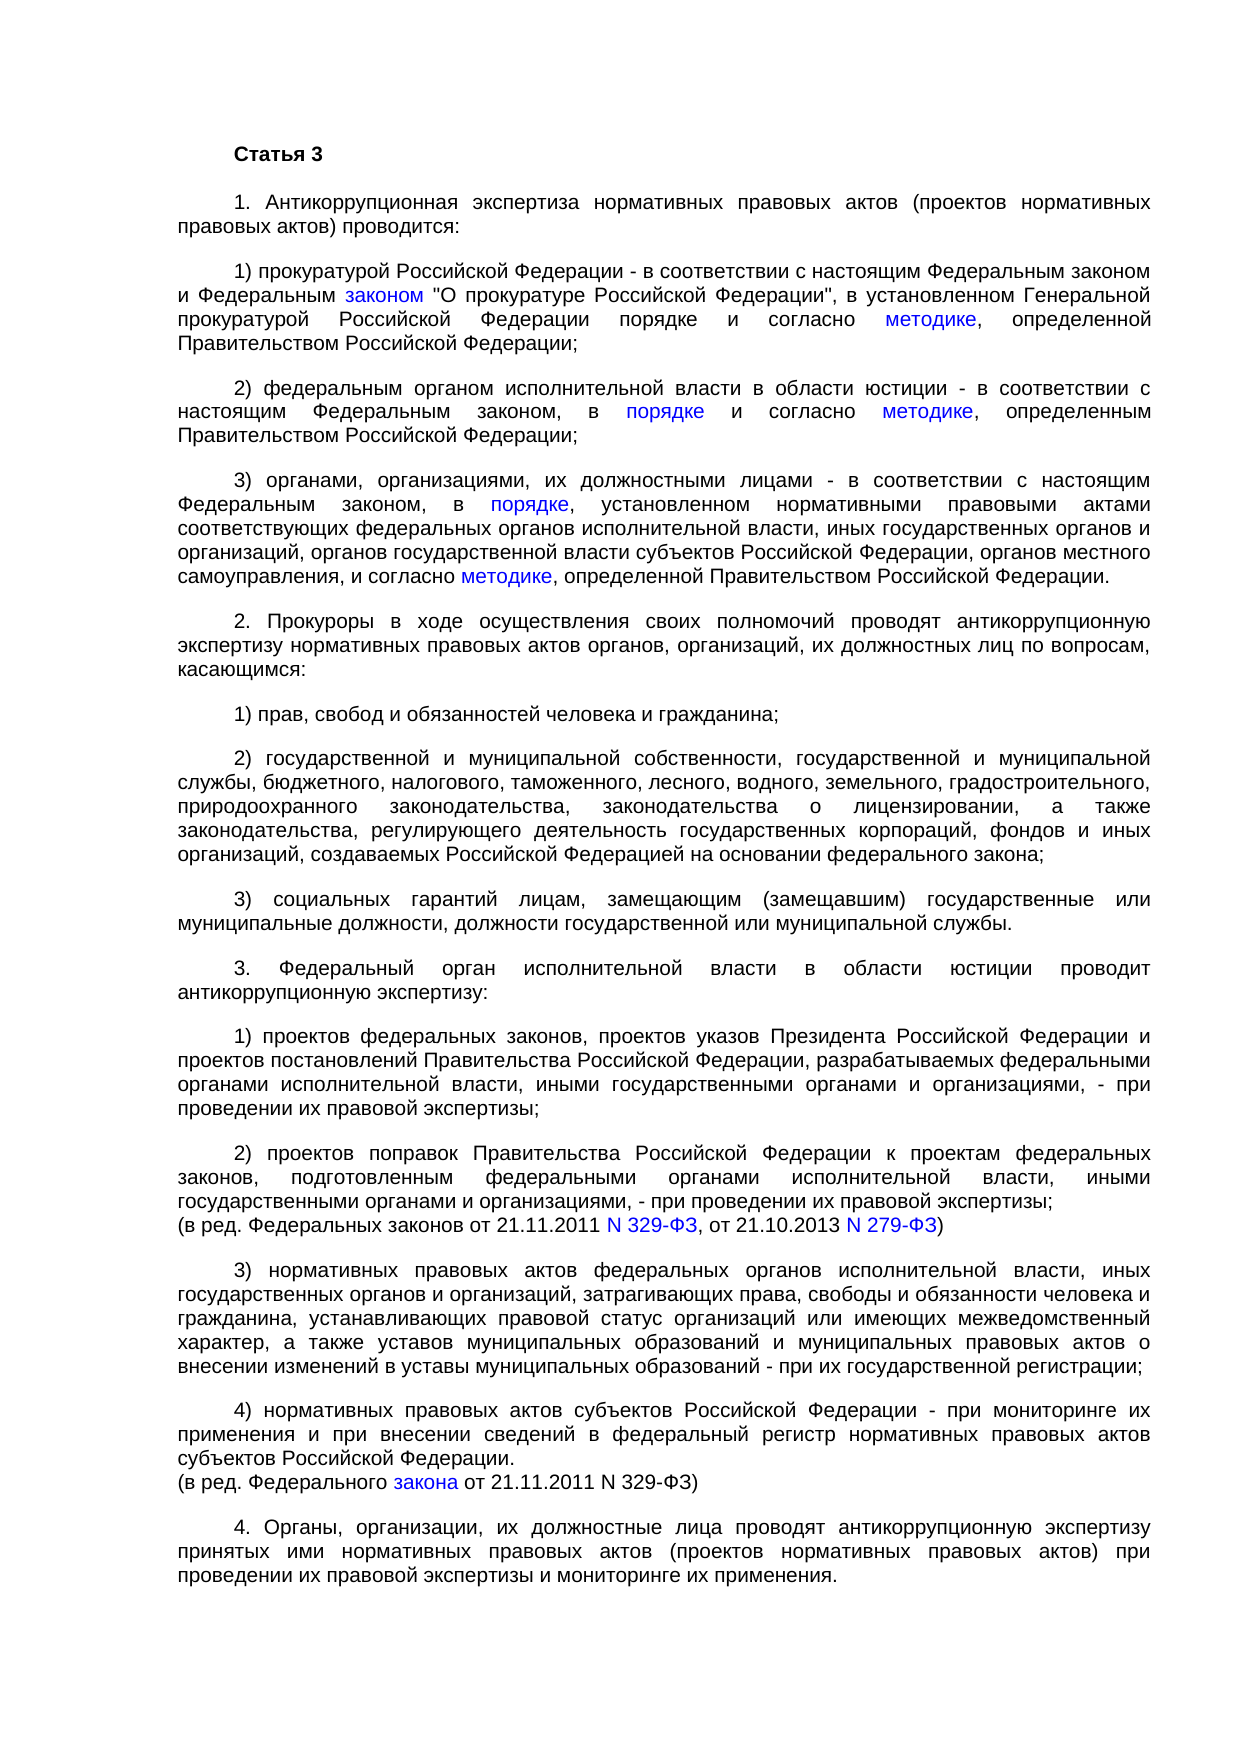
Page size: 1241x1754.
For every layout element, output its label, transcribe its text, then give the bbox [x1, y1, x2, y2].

text (в ред. Федерального закона от 21.11.2011 N 329-ФЗ) [177, 1470, 1152, 1494]
text 3. Федеральный орган исполнительной власти в области юстиции проводит антикоррупционную экспертизу: [177, 956, 1152, 1003]
text 3) нормативных правовых актов федеральных органов исполнительной власти, иных государственных органов и организаций, затрагивающих права, свободы и обязанности человека и гражданина, устанавливающих правовой статус организаций или имеющих межведомственный характер, а также уставов муниципальных образований и муниципальных правовых актов о внесении изменений в уставы муниципальных образований - при их государственной регистрации; [177, 1258, 1152, 1377]
text 2. Прокуроры в ходе осуществления своих полномочий проводят антикоррупционную экспертизу нормативных правовых актов органов, организаций, их должностных лиц по вопросам, касающимся: [177, 609, 1152, 681]
text 3) социальных гарантий лицам, замещающим (замещавшим) государственные или муниципальные должности, должности государственной или муниципальной службы. [177, 887, 1152, 935]
title Статья 3 [177, 142, 1152, 166]
text 1) прокуратурой Российской Федерации - в соответствии с настоящим Федеральным законом и Федеральным законом "О прокуратуре Российской Федерации", в установленном Генеральной прокуратурой Российской Федерации порядке и согласно методике, определенной Правительством Российской Федерации; [177, 259, 1152, 354]
text 4) нормативных правовых актов субъектов Российской Федерации - при мониторинге их применения и при внесении сведений в федеральный регистр нормативных правовых актов субъектов Российской Федерации. [177, 1398, 1152, 1470]
text 1) прав, свобод и обязанностей человека и гражданина; [177, 701, 1152, 725]
text 1. Антикоррупционная экспертиза нормативных правовых актов (проектов нормативных правовых актов) проводится: [177, 190, 1152, 238]
text 2) проектов поправок Правительства Российской Федерации к проектам федеральных законов, подготовленным федеральными органами исполнительной власти, иными государственными органами и организациями, - при проведении их правовой экспертизы; [177, 1141, 1152, 1213]
text 4. Органы, организации, их должностные лица проводят антикоррупционную экспертизу принятых ими нормативных правовых актов (проектов нормативных правовых актов) при проведении их правовой экспертизы и мониторинге их применения. [177, 1515, 1152, 1587]
text 1) проектов федеральных законов, проектов указов Президента Российской Федерации и проектов постановлений Правительства Российской Федерации, разрабатываемых федеральными органами исполнительной власти, иными государственными органами и организациями, - при проведении их правовой экспертизы; [177, 1024, 1152, 1120]
text 2) федеральным органом исполнительной власти в области юстиции - в соответствии с настоящим Федеральным законом, в порядке и согласно методике, определенным Правительством Российской Федерации; [177, 375, 1152, 447]
text 2) государственной и муниципальной собственности, государственной и муниципальной службы, бюджетного, налогового, таможенного, лесного, водного, земельного, градостроительного, природоохранного законодательства, законодательства о лицензировании, а также законодательства, регулирующего деятельность государственных корпораций, фондов и иных организаций, создаваемых Российской Федерацией на основании федерального закона; [177, 746, 1152, 866]
text (в ред. Федеральных законов от 21.11.2011 N 329-ФЗ, от 21.10.2013 N 279-ФЗ) [177, 1213, 1152, 1237]
text 3) органами, организациями, их должностными лицами - в соответствии с настоящим Федеральным законом, в порядке, установленном нормативными правовыми актами соответствующих федеральных органов исполнительной власти, иных государственных органов и организаций, органов государственной власти субъектов Российской Федерации, органов местного самоуправления, и согласно методике, определенной Правительством Российской Федерации. [177, 468, 1152, 588]
